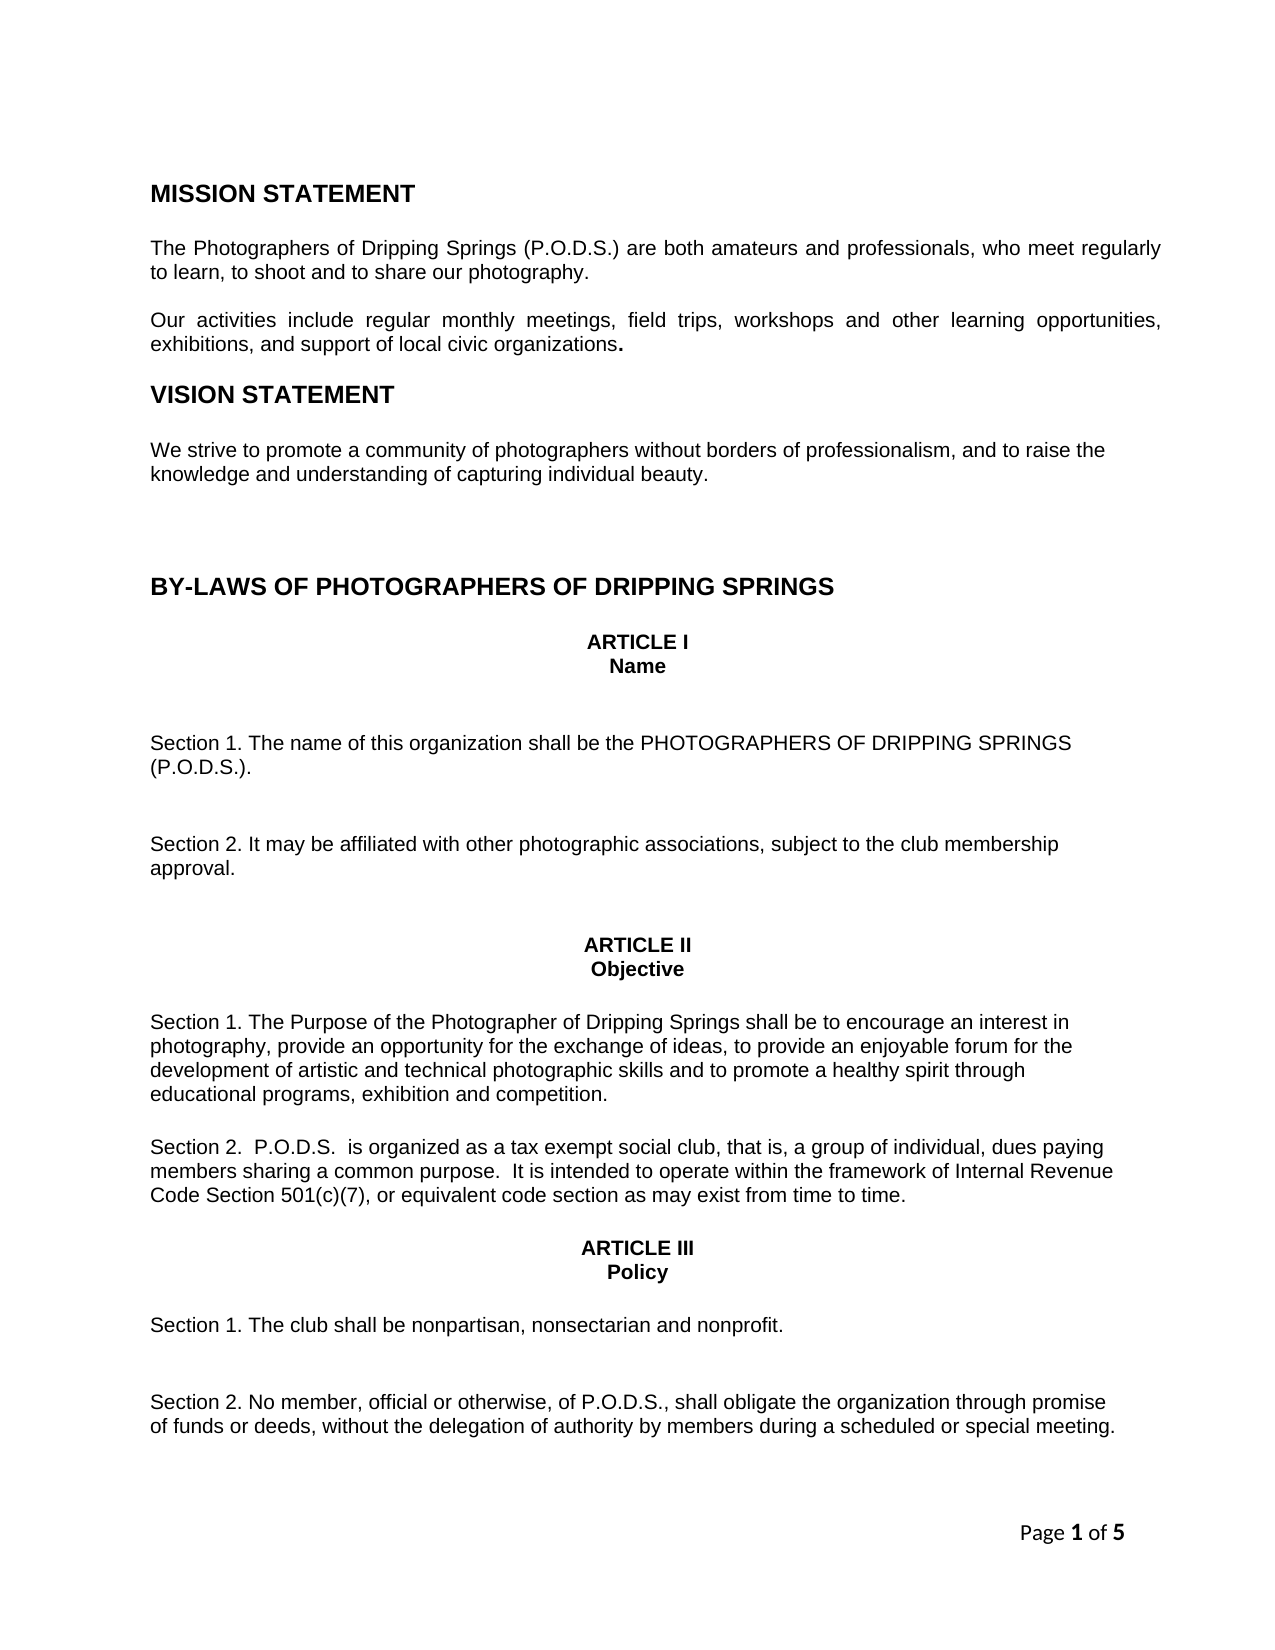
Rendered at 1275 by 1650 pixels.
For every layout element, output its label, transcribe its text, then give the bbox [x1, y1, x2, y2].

text Section 2. P.O.D.S. is organized as a tax exempt social club, that is, a group of individual, dues paying members sharing a common purpose. It is intended to operate within the framework of Internal Revenue Code Section 501(c)(7), or equivalent code section as may exist from time to time. [150, 1135, 1125, 1207]
text Section 2. No member, official or otherwise, of P.O.D.S., shall obligate the organization through promise of funds or deeds, without the delegation of authority by members during a scheduled or special meeting. [150, 1366, 1125, 1438]
table_header MISSION STATEMENT The Photographers of Dripping Springs (P.O.D.S.) are both amateurs and professionals, who meet regularly to learn, to shoot and to share our photography. Our activities include regular monthly meetings, field trips, workshops and other learning opportunities, exhibitions, and support of local civic organizations. VISION STATEMENT We strive to promote a community of photographers without borders of professionalism, and to raise the knowledge and understanding of capturing individual beauty. BY-LAWS OF PHOTOGRAPHERS OF DRIPPING SPRINGS [150, 150, 1163, 600]
text ARTICLE III Policy [150, 1236, 1125, 1284]
text ARTICLE II Objective [150, 909, 1125, 981]
text Section 1. The club shall be nonpartisan, nonsectarian and nonprofit. [150, 1313, 1125, 1337]
text Section 2. It may be affiliated with other photographic associations, subject to the club membership approval. [150, 808, 1125, 879]
text Section 1. The Purpose of the Photographer of Dripping Springs shall be to encourage an interest in photography, provide an opportunity for the exchange of ideas, to provide an enjoyable forum for the development of artistic and technical photographic skills and to promote a healthy spirit through educational programs, exhibition and competition. [150, 1010, 1125, 1106]
text Section 1. The name of this organization shall be the PHOTOGRAPHERS OF DRIPPING SPRINGS (P.O.D.S.). [150, 707, 1125, 778]
text ARTICLE I Name [150, 629, 1125, 677]
